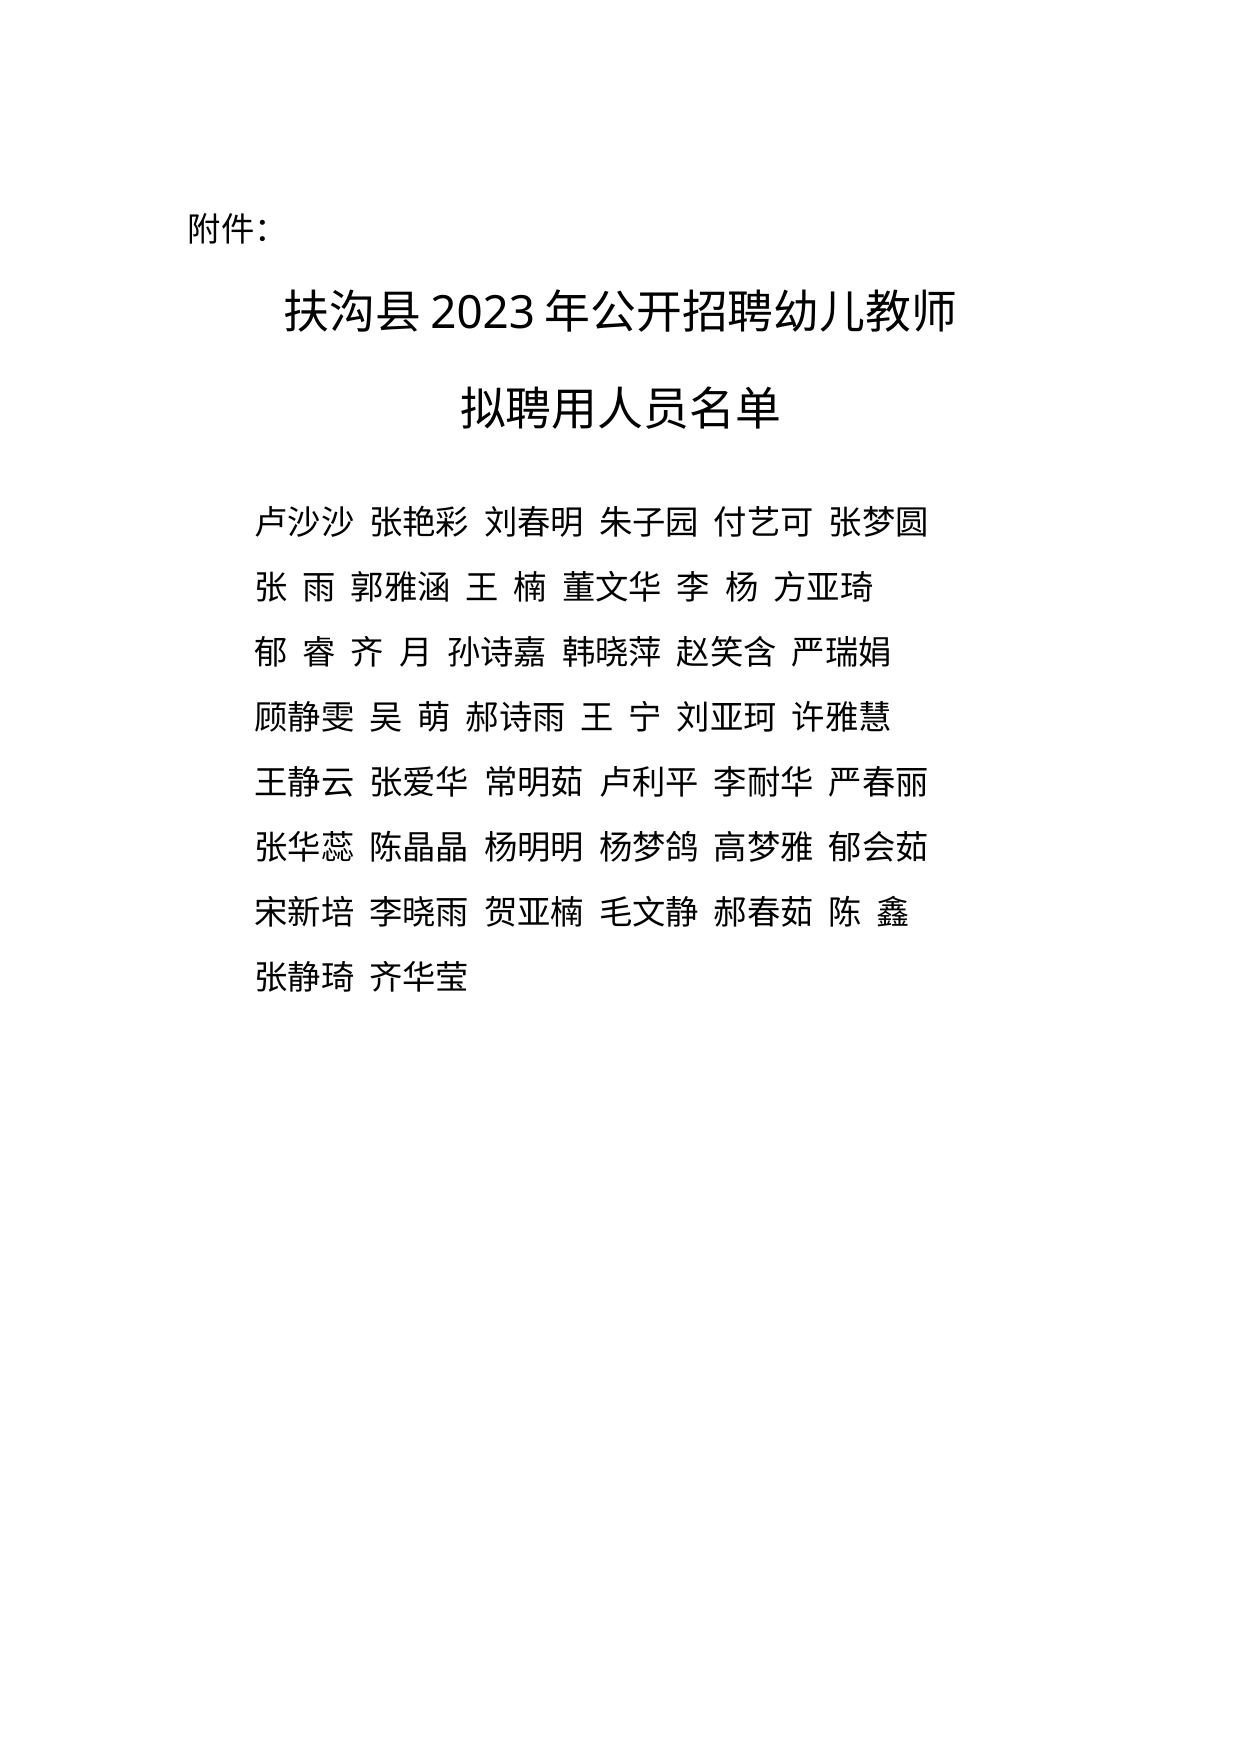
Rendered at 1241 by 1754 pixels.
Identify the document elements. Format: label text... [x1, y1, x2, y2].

text 张华蕊 陈晶晶 杨明明 杨梦鸽 高梦雅 郁会茹 [187, 812, 1053, 877]
text 扶沟县2023年公开招聘幼儿教师 [187, 259, 1053, 357]
text 宋新培 李晓雨 贺亚楠 毛文静 郝春茹 陈 鑫 [187, 877, 1053, 942]
text 卢沙沙 张艳彩 刘春明 朱子园 付艺可 张梦圆 [187, 487, 1053, 552]
text 张静琦 齐华莹 [187, 942, 1053, 1007]
text 郁 睿 齐 月 孙诗嘉 韩晓萍 赵笑含 严瑞娟 [187, 617, 1053, 682]
text 顾静雯 吴 萌 郝诗雨 王 宁 刘亚珂 许雅慧 [187, 682, 1053, 747]
text 张 雨 郭雅涵 王 楠 董文华 李 杨 方亚琦 [187, 552, 1053, 617]
text 王静云 张爱华 常明茹 卢利平 李耐华 严春丽 [187, 747, 1053, 812]
text 拟聘用人员名单 [187, 357, 1053, 454]
text 附件： [187, 194, 1053, 259]
